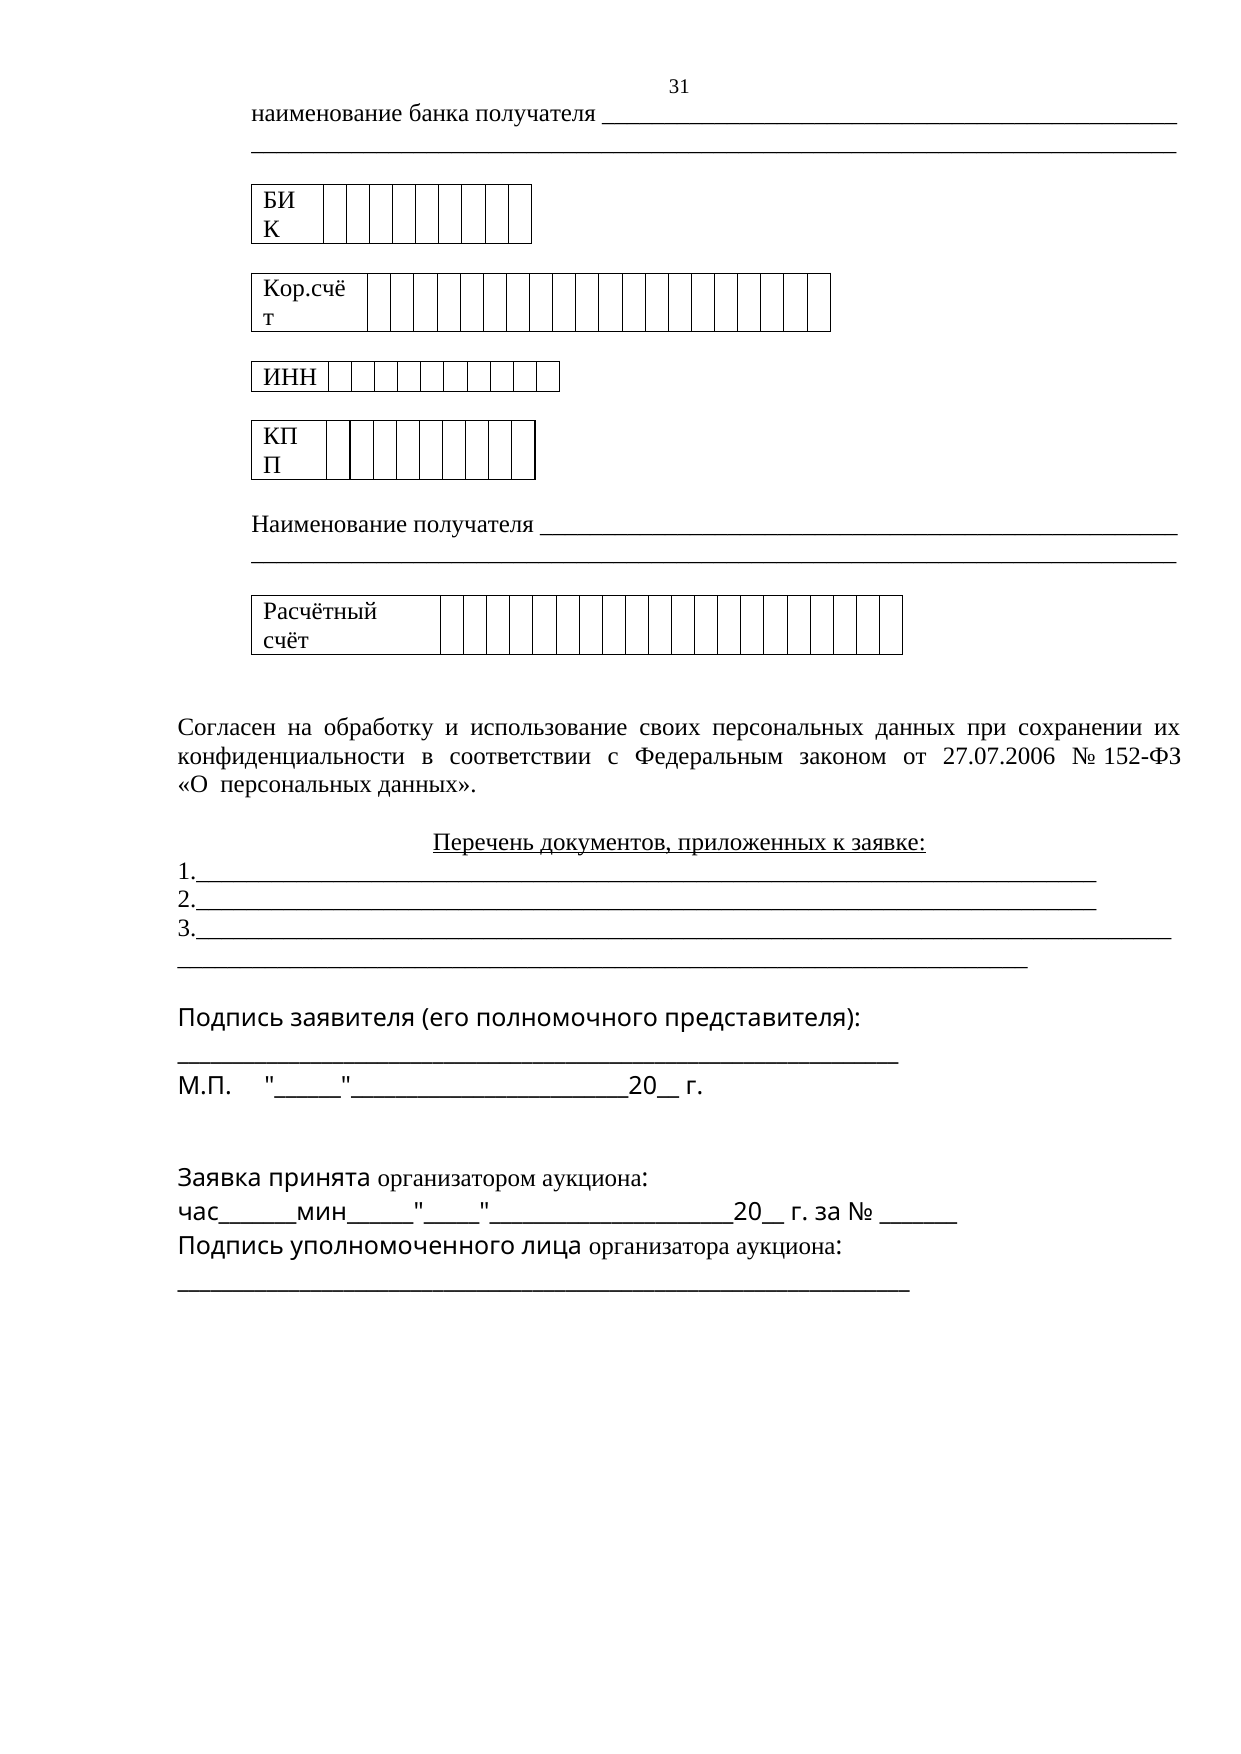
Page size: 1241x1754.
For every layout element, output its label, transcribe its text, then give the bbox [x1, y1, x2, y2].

table_header [487, 596, 509, 653]
table_header [788, 596, 810, 653]
table_header [509, 185, 531, 243]
table_header [880, 596, 902, 653]
table_header [857, 596, 879, 653]
table_header [439, 185, 461, 243]
table_header [368, 274, 390, 331]
table_header [347, 185, 369, 243]
table_header [834, 596, 856, 653]
table_header [672, 596, 694, 653]
table_header [416, 185, 438, 243]
table_header Кор.счёт [252, 274, 367, 331]
table_header [576, 274, 598, 331]
table_header [461, 274, 483, 331]
table_header [374, 421, 396, 479]
text Подпись заявителя (его полномочного представителя): [177, 999, 1181, 1034]
table_header [397, 421, 419, 479]
text Согласен на обработку и использование своих персональных данных при сохранении их конфиденциальности в соответствии с Федеральным законом от 27.07.2006 № 152-ФЗ «О персональных данных». [177, 712, 1181, 798]
text __________________________________________________________________________ [251, 127, 1181, 155]
table_header [599, 274, 622, 331]
table_header [421, 362, 443, 391]
table_header [715, 274, 737, 331]
table_header [718, 596, 740, 653]
table_header [491, 362, 513, 391]
table_header [489, 421, 511, 479]
table_header Расчётный счёт [252, 596, 440, 653]
text __________________________________________________________________________ [251, 537, 1181, 566]
table_header [370, 185, 392, 243]
text Перечень документов, приложенных к заявке: [177, 827, 1181, 856]
table_header [398, 362, 420, 391]
table_header [393, 185, 415, 243]
text наименование банка получателя ______________________________________________ [251, 98, 1181, 127]
table_header [327, 421, 349, 479]
table_header ИНН [252, 362, 328, 391]
text Наименование получателя ___________________________________________________ [251, 509, 1181, 537]
table_header [669, 274, 691, 331]
text час_______мин______"_____"______________________20__ г. за № _______ [177, 1193, 1181, 1227]
table_header [324, 185, 346, 243]
table_header [646, 274, 668, 331]
table_header [738, 274, 760, 331]
table_header [351, 421, 373, 479]
table_header [580, 596, 602, 653]
table_header [375, 362, 397, 391]
table_header [811, 596, 833, 653]
table_header [414, 274, 437, 331]
table_header [764, 596, 787, 653]
table_header [466, 421, 488, 479]
table_header [464, 596, 486, 653]
table_header [553, 274, 575, 331]
table_header [623, 274, 645, 331]
table_header [808, 274, 830, 331]
text Заявка принята организатором аукциона: [177, 1159, 1181, 1193]
table_header БИК [252, 185, 323, 243]
table_header [486, 185, 508, 243]
table_header [441, 596, 463, 653]
table_header [462, 185, 485, 243]
table_header [444, 362, 467, 391]
table_header [420, 421, 442, 479]
table_header [510, 596, 532, 653]
table_header [761, 274, 783, 331]
table_header [649, 596, 671, 653]
text __________________________________________________________________ [177, 1261, 1181, 1296]
table_header [438, 274, 460, 331]
table_header [468, 362, 490, 391]
table_header [741, 596, 763, 653]
table_header [507, 274, 529, 331]
table_header [329, 362, 351, 391]
table_header [626, 596, 648, 653]
text М.П. "______"_________________________20__ г. [177, 1068, 1181, 1102]
text _________________________________________________________________ [177, 1034, 1181, 1068]
table_header [557, 596, 579, 653]
table_header [352, 362, 374, 391]
table_header [695, 596, 717, 653]
table_header [512, 421, 534, 479]
table_header [784, 274, 807, 331]
table_header [533, 596, 556, 653]
table_header [484, 274, 506, 331]
table_header [443, 421, 465, 479]
table_header [391, 274, 413, 331]
table_header КПП [252, 421, 326, 479]
text Подпись уполномоченного лица организатора аукциона: [177, 1227, 1181, 1261]
table_header [514, 362, 536, 391]
text 1.________________________________________________________________________ 2.________________________________________________________________________ 3.__________________________________________________________________________________________________________________________________________________ [177, 856, 1181, 971]
table_header [537, 362, 559, 391]
table_header [603, 596, 625, 653]
table_header [530, 274, 552, 331]
table_header [692, 274, 714, 331]
